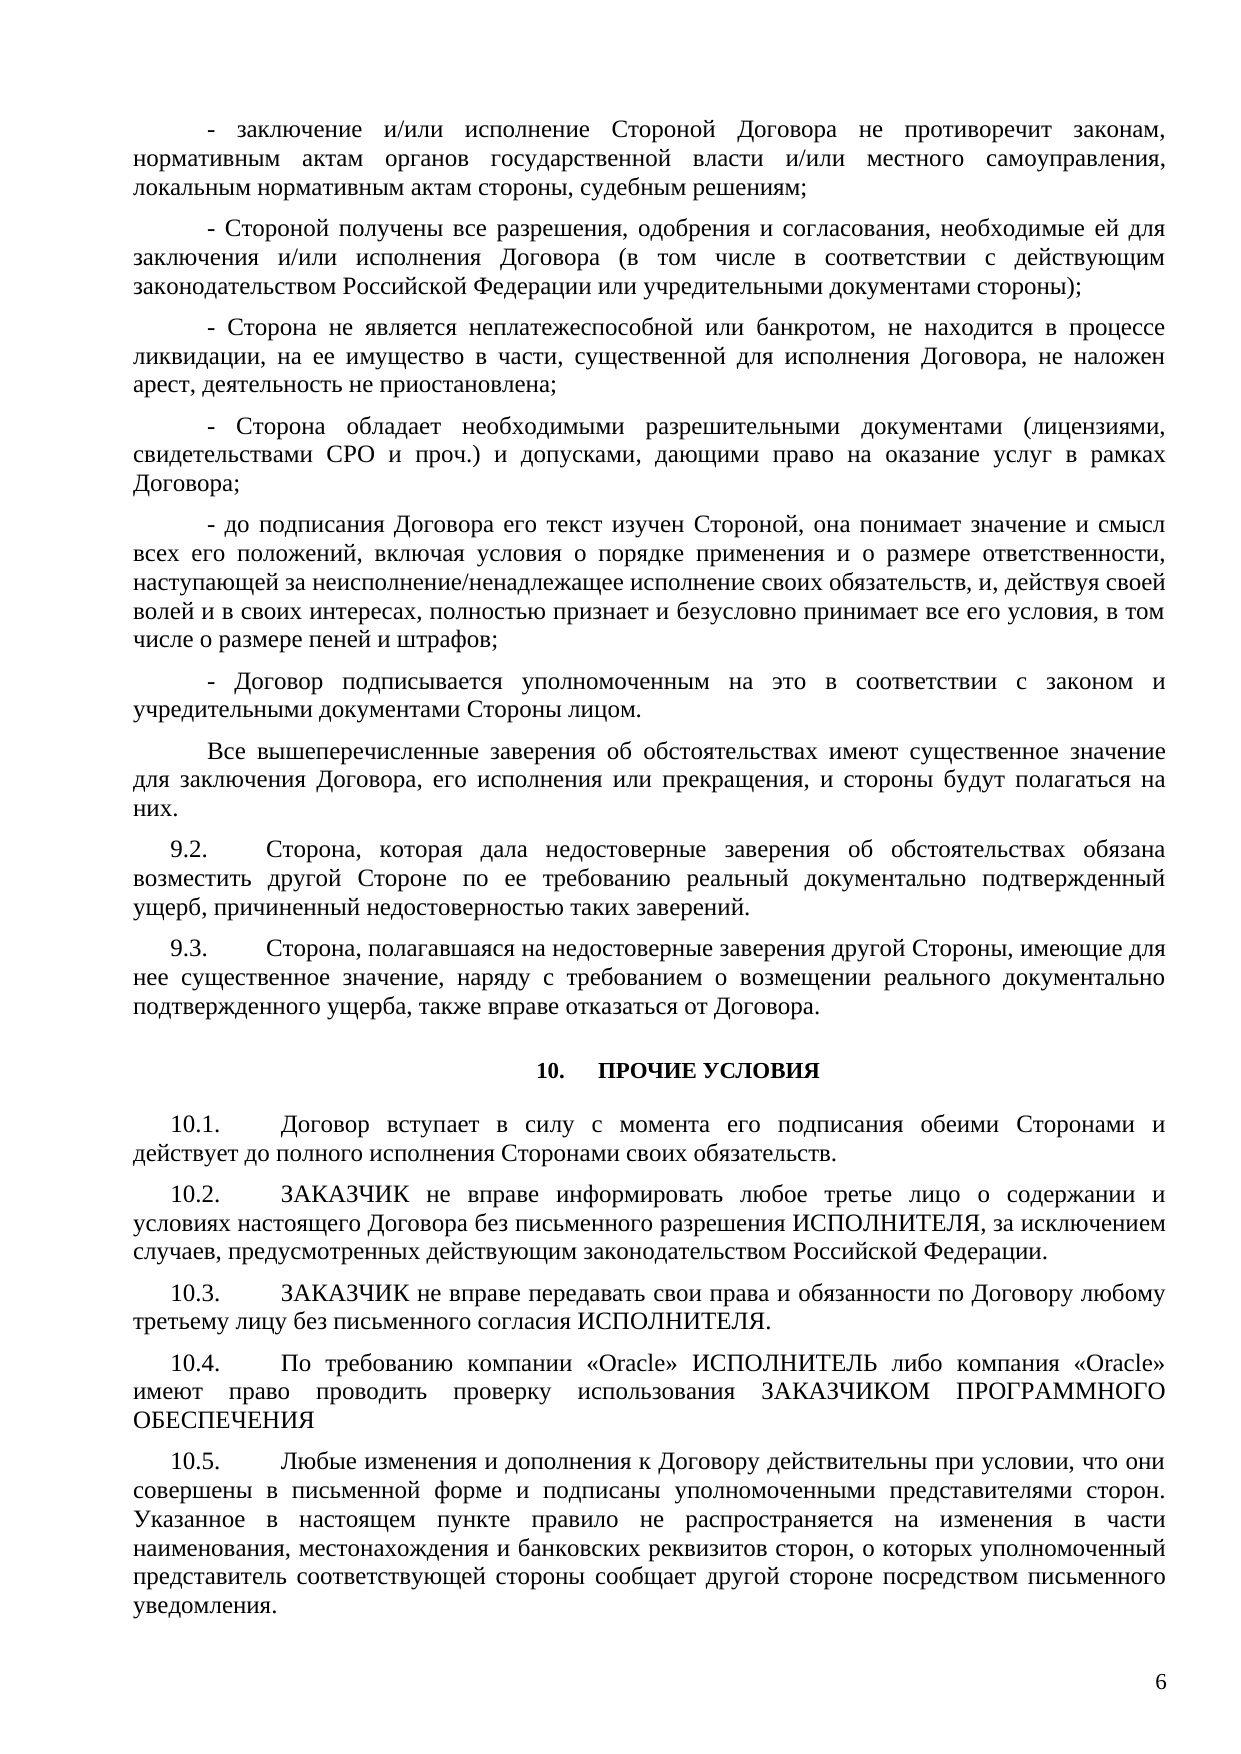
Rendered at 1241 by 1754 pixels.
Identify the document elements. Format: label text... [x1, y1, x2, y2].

text - Стороной получены все разрешения, одобрения и согласования, необходимые ей для заключения и/или исполнения Договора (в том числе в соответствии с действующим законодательством Российской Федерации или учредительными документами стороны); [133, 213, 1167, 299]
subtitle ПРОЧИЕ УСЛОВИЯ [133, 1057, 1167, 1083]
text - Договор подписывается уполномоченным на это в соответствии с законом и учредительными документами Стороны лицом. [133, 666, 1167, 723]
text - Сторона не является неплатежеспособной или банкротом, не находится в процессе ликвидации, на ее имущество в части, существенной для исполнения Договора, не наложен арест, деятельность не приостановлена; [133, 312, 1167, 398]
list ЗАКАЗЧИК не вправе информировать любое третье лицо о содержании и условиях настоящего Договора без письменного разрешения ИСПОЛНИТЕЛЯ, за исключением случаев, предусмотренных действующим законодательством Российской Федерации. [133, 1179, 1167, 1265]
text - Сторона обладает необходимыми разрешительными документами (лицензиями, свидетельствами СРО и проч.) и допусками, дающими право на оказание услуг в рамках Договора; [133, 411, 1167, 497]
list Сторона, которая дала недостоверные заверения об обстоятельствах обязана возместить другой Стороне по ее требованию реальный документально подтвержденный ущерб, причиненный недостоверностью таких заверений. [133, 834, 1167, 921]
text - до подписания Договора его текст изучен Стороной, она понимает значение и смысл всех его положений, включая условия о порядке применения и о размере ответственности, наступающей за неисполнение/ненадлежащее исполнение своих обязательств, и, действуя своей волей и в своих интересах, полностью признает и безусловно принимает все его условия, в том числе о размере пеней и штрафов; [133, 509, 1167, 653]
list Договор вступает в силу с момента его подписания обеими Сторонами и действует до полного исполнения Сторонами своих обязательств. [133, 1109, 1167, 1166]
text - заключение и/или исполнение Стороной Договора не противоречит законам, нормативным актам органов государственной власти и/или местного самоуправления, локальным нормативным актам стороны, судебным решениям; [133, 114, 1167, 201]
list ЗАКАЗЧИК не вправе передавать свои права и обязанности по Договору любому третьему лицу без письменного согласия ИСПОЛНИТЕЛЯ. [133, 1278, 1167, 1335]
list Любые изменения и дополнения к Договору действительны при условии, что они совершены в письменной форме и подписаны уполномоченными представителями сторон. Указанное в настоящем пункте правило не распространяется на изменения в части наименования, местонахождения и банковских реквизитов сторон, о которых уполномоченный представитель соответствующей стороны сообщает другой стороне посредством письменного уведомления. [133, 1446, 1167, 1619]
list Сторона, полагавшаяся на недостоверные заверения другой Стороны, имеющие для нее существенное значение, наряду с требованием о возмещении реального документально подтвержденного ущерба, также вправе отказаться от Договора. [133, 933, 1167, 1019]
list По требованию компании «Oracle» ИСПОЛНИТЕЛЬ либо компания «Oracle» имеют право проводить проверку использования ЗАКАЗЧИКОМ ПРОГРАММНОГО ОБЕСПЕЧЕНИЯ [133, 1348, 1167, 1434]
text Все вышеперечисленные заверения об обстоятельствах имеют существенное значение для заключения Договора, его исполнения или прекращения, и стороны будут полагаться на них. [133, 736, 1167, 822]
